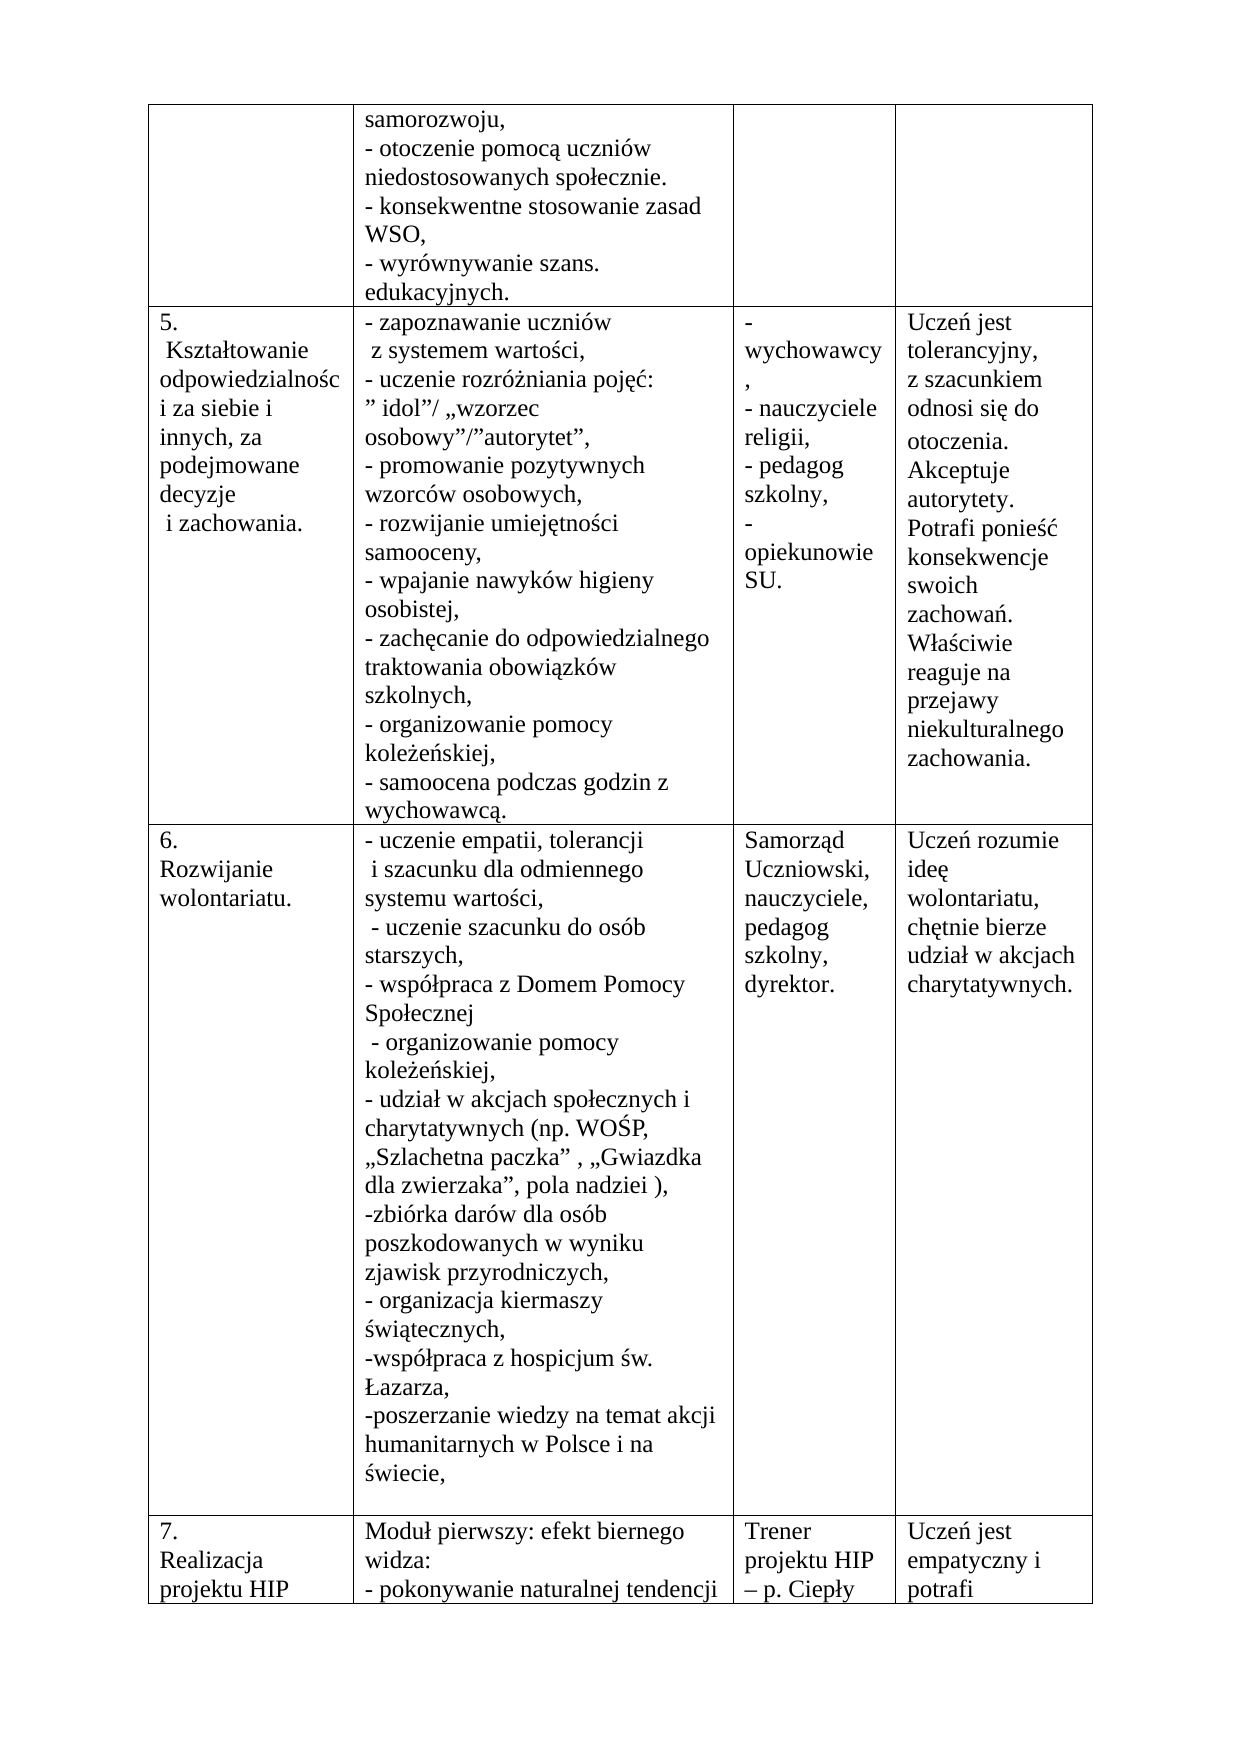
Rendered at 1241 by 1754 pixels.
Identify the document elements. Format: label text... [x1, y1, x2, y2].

table_cell Uczeń jest tolerancyjny, z szacunkiem odnosi się do otoczenia. Akceptuje autorytety. Potrafi ponieść konsekwencje swoich zachowań. Właściwie reaguje na przejawy niekulturalnego zachowania. [896, 307, 1092, 824]
table_cell - wychowawcy, - nauczyciele religii, - pedagog szkolny, - opiekunowie SU. [734, 307, 895, 824]
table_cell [896, 105, 1092, 306]
table_cell - uczenie empatii, tolerancji i szacunku dla odmiennego systemu wartości, - uczenie szacunku do osób starszych, - współpraca z Domem Pomocy Społecznej - organizowanie pomocy koleżeńskiej, - udział w akcjach społecznych i charytatywnych (np. WOŚP, „Szlachetna paczka” , „Gwiazdka dla zwierzaka”, pola nadziei ), -zbiórka darów dla osób poszkodowanych w wyniku zjawisk przyrodniczych, - organizacja kiermaszy świątecznych, -współpraca z hospicjum św. Łazarza, -poszerzanie wiedzy na temat akcji humanitarnych w Polsce i na świecie, [354, 825, 733, 1515]
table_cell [734, 105, 895, 306]
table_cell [149, 1516, 353, 1603]
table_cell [149, 105, 353, 306]
table_cell - zapoznawanie uczniów z systemem wartości, - uczenie rozróżniania pojęć: ” idol”/ „wzorzec osobowy”/”autorytet”, - promowanie pozytywnych wzorców osobowych, - rozwijanie umiejętności samooceny, - wpajanie nawyków higieny osobistej, - zachęcanie do odpowiedzialnego traktowania obowiązków szkolnych, - organizowanie pomocy koleżeńskiej, - samoocena podczas godzin z wychowawcą. [354, 307, 733, 824]
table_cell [896, 1516, 1092, 1603]
table_cell 6. Rozwijanie wolontariatu. [149, 825, 353, 1515]
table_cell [354, 105, 733, 306]
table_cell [354, 1516, 733, 1603]
table_cell Samorząd Uczniowski, nauczyciele, pedagog szkolny, dyrektor. [734, 825, 895, 1515]
table_cell Uczeń rozumie ideę wolontariatu, chętnie bierze udział w akcjach charytatywnych. [896, 825, 1092, 1515]
table_cell 5. Kształtowanie odpowiedzialności za siebie i innych, za podejmowane decyzje i zachowania. [149, 307, 353, 824]
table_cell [734, 1516, 895, 1603]
